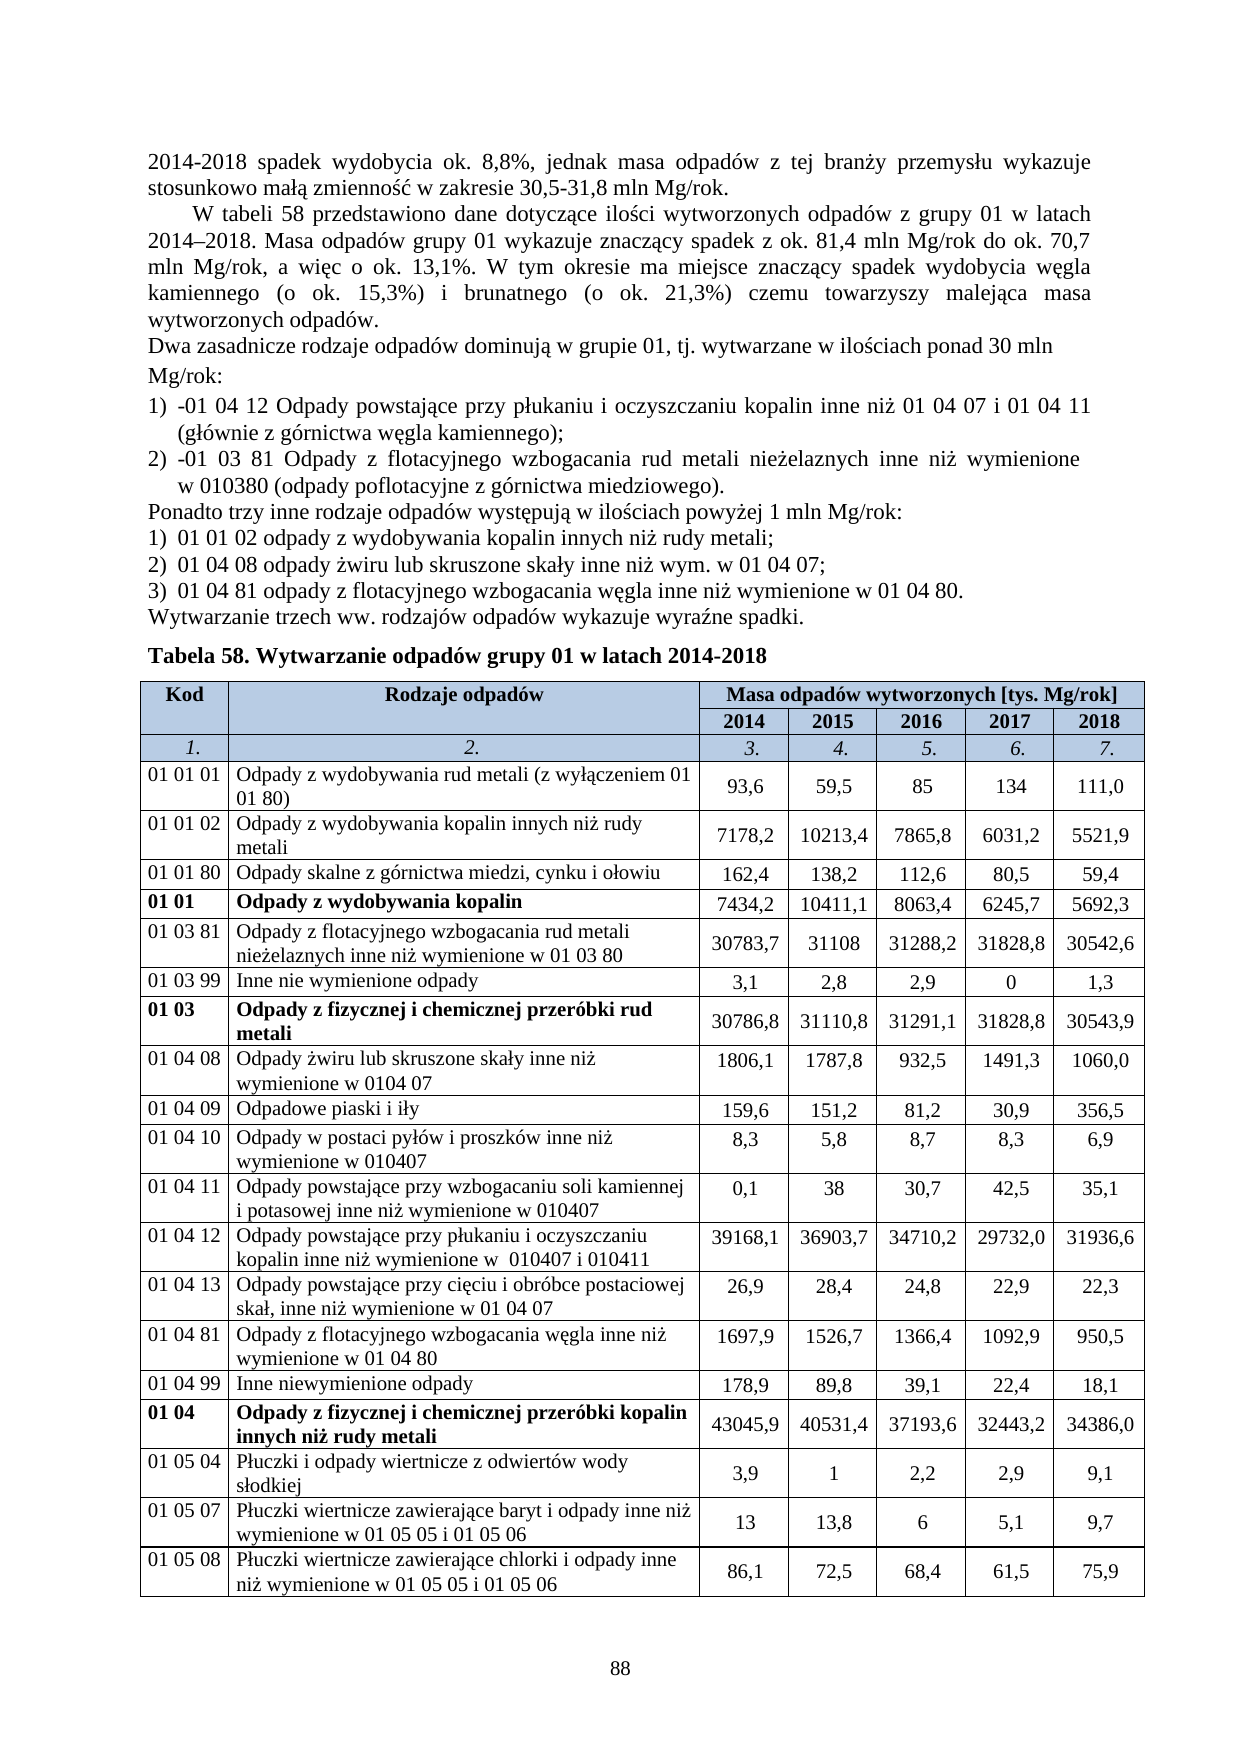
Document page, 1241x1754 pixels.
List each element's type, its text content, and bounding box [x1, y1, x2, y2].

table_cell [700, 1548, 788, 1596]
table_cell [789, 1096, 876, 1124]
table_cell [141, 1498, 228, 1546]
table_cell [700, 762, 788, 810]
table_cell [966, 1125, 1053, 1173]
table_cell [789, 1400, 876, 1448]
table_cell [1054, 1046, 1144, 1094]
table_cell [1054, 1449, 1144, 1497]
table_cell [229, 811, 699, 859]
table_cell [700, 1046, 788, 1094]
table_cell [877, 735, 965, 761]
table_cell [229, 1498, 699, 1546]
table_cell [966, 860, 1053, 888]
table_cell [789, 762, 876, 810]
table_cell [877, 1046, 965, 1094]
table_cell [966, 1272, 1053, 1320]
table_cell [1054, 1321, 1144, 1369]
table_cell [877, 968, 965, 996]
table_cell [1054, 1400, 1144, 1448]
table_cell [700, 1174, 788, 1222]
text Tabela 58. Wytwarzanie odpadów grupy 01 w latach 2014-2018 [148, 642, 1092, 669]
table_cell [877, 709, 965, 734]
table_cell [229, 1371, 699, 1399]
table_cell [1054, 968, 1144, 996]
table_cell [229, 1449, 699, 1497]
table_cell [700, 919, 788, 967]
text Ponadto trzy inne rodzaje odpadów występują w ilościach powyżej 1 mln Mg/rok: [148, 498, 1092, 524]
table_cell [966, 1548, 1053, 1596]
list 01 04 08 odpady żwiru lub skruszone skały inne niż wym. w 01 04 07; [148, 551, 1092, 577]
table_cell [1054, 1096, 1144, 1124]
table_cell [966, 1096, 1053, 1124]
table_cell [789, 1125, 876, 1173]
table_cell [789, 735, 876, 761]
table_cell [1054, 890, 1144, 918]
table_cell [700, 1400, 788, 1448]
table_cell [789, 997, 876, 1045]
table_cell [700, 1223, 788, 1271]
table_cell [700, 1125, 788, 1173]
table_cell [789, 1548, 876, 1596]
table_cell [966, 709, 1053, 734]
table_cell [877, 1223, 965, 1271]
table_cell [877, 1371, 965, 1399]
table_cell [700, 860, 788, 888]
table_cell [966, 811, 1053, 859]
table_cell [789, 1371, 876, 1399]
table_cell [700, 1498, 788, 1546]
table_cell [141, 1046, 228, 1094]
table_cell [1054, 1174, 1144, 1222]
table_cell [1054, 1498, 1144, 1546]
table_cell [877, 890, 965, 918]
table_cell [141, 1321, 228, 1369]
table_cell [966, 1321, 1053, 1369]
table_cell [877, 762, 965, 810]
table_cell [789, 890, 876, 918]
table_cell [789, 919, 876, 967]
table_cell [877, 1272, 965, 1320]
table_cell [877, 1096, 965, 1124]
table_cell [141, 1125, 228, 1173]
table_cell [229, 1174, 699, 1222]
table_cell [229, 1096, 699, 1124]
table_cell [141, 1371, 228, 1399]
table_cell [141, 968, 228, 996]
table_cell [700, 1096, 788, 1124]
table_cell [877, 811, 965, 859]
list 01 01 02 odpady z wydobywania kopalin innych niż rudy metali; [148, 524, 1092, 551]
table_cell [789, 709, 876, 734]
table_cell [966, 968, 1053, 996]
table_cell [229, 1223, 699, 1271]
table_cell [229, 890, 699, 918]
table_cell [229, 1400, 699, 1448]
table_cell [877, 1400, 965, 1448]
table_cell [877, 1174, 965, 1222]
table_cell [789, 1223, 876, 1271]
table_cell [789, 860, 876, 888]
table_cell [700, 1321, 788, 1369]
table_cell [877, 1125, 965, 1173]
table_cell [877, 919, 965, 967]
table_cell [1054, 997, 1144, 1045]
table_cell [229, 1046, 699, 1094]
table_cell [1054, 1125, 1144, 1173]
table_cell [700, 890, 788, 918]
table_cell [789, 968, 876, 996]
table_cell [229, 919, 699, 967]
list -01 04 12 Odpady powstające przy płukaniu i oczyszczaniu kopalin inne niż 01 04 07 i 01 04 11 (głównie z górnictwa węgla kamiennego); [148, 393, 1092, 445]
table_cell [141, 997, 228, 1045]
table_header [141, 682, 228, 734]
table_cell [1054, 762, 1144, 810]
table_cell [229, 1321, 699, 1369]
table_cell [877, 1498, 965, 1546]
text Dwa zasadnicze rodzaje odpadów dominują w grupie 01, tj. wytwarzane w ilościach ponad 30 mln Mg/rok: [148, 332, 1092, 389]
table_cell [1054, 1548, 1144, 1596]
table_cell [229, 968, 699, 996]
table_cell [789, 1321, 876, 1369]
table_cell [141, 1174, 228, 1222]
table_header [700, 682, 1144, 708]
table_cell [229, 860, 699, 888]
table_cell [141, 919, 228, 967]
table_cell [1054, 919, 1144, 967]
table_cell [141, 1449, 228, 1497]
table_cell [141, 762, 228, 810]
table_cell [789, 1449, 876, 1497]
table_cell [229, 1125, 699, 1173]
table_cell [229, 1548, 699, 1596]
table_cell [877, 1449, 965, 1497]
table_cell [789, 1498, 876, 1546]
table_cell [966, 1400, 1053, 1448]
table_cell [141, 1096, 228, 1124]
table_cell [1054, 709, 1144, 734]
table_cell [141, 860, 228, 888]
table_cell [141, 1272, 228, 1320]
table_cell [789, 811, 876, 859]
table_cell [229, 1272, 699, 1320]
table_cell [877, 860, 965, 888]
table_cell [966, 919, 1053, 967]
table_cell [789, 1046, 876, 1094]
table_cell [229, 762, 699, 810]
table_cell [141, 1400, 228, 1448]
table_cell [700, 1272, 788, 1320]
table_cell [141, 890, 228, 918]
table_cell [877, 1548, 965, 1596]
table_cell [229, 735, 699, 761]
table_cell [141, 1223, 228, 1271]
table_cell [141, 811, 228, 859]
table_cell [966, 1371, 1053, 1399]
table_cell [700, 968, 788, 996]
list -01 03 81 Odpady z flotacyjnego wzbogacania rud metali nieżelaznych inne niż wymienione w 010380 (odpady poflotacyjne z górnictwa miedziowego). [148, 445, 1092, 498]
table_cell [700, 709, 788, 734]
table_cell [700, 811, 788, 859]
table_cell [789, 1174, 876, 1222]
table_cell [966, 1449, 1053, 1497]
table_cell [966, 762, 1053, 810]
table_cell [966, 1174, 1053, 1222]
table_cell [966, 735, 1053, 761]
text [148, 148, 1092, 200]
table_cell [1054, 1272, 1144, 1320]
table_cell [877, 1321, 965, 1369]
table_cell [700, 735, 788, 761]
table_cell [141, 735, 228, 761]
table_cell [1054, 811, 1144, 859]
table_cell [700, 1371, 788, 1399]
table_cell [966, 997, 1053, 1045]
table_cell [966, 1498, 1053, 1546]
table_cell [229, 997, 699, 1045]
text Wytwarzanie trzech ww. rodzajów odpadów wykazuje wyraźne spadki. [148, 603, 1092, 630]
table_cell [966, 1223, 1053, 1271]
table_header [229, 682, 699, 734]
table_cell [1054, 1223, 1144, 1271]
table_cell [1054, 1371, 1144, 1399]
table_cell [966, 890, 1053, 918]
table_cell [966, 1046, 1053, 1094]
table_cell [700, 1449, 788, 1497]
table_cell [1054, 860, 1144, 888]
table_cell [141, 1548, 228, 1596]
text W tabeli 58 przedstawiono dane dotyczące ilości wytworzonych odpadów z grupy 01 w latach 2014–2018. Masa odpadów grupy 01 wykazuje znaczący spadek z ok. 81,4 mln Mg/rok do ok. 70,7 mln Mg/rok, a więc o ok. 13,1%. W tym okresie ma miejsce znaczący spadek wydobycia węgla kamiennego (o ok. 15,3%) i brunatnego (o ok. 21,3%) czemu towarzyszy malejąca masa wytworzonych odpadów. [148, 200, 1092, 332]
list 01 04 81 odpady z flotacyjnego wzbogacania węgla inne niż wymienione w 01 04 80. [148, 577, 1092, 603]
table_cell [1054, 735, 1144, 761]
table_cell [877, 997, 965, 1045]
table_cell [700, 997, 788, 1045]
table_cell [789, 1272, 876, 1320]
